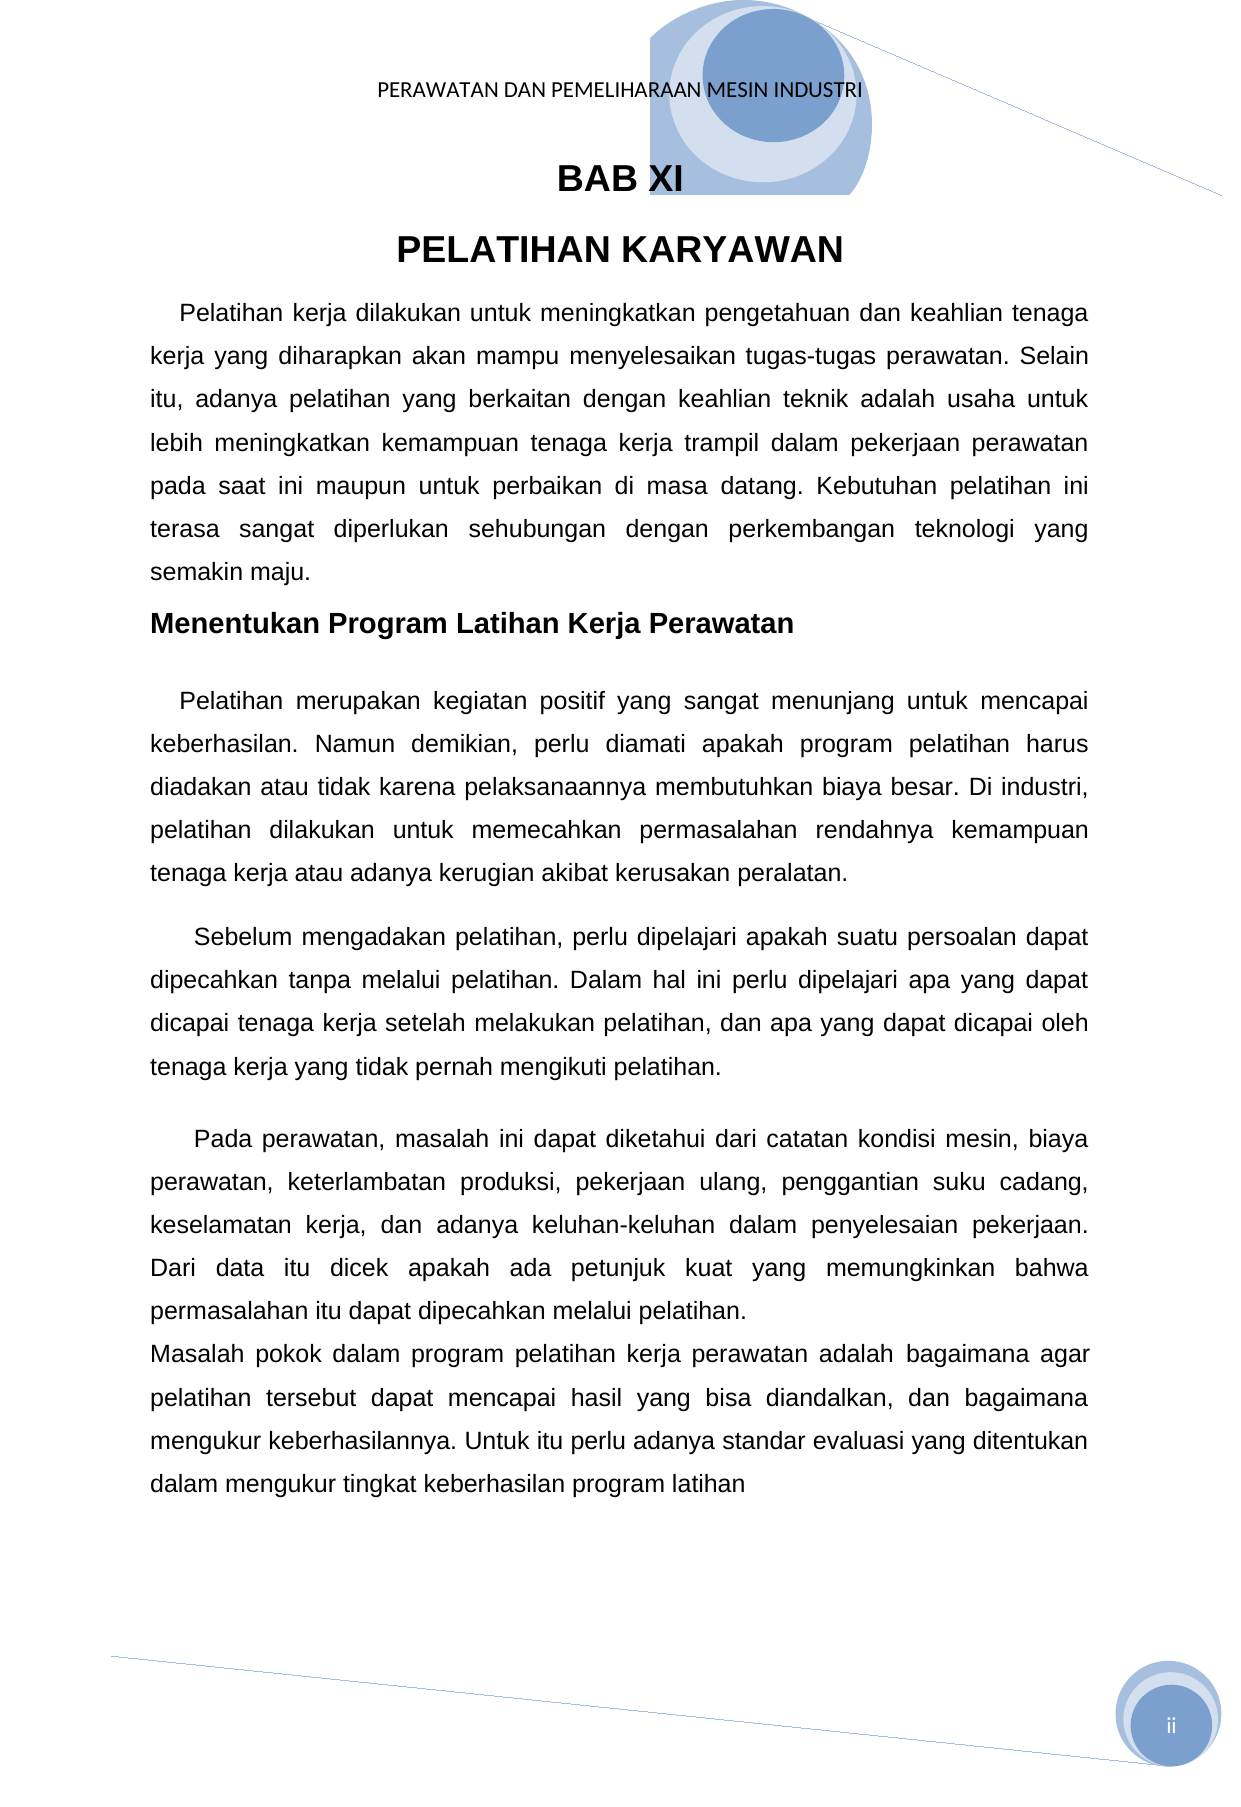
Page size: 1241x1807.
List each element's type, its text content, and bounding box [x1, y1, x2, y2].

text BAB XI [150, 156, 1090, 199]
text PELATIHAN KARYAWAN [150, 227, 1090, 270]
text Sebelum mengadakan pelatihan, perlu dipelajari apakah suatu persoalan dapat dipecahkan tanpa melalui pelatihan. Dalam hal ini perlu dipelajari apa yang dapat dicapai tenaga kerja setelah melakukan pelatihan, dan apa yang dapat dicapai oleh tenaga kerja yang tidak pernah mengikuti pelatihan. [150, 922, 1090, 1080]
text Pelatihan merupakan kegiatan positif yang sangat menunjang untuk mencapai keberhasilan. Namun demikian, perlu diamati apakah program pelatihan harus diadakan atau tidak karena pelaksanaannya membutuhkan biaya besar. Di industri, pelatihan dilakukan untuk memecahkan permasalahan rendahnya kemampuan tenaga kerja atau adanya kerugian akibat kerusakan peralatan. [150, 686, 1090, 887]
text Menentukan Program Latihan Kerja Perawatan [150, 606, 1090, 640]
text Masalah pokok dalam program pelatihan kerja perawatan adalah bagaimana agar pelatihan tersebut dapat mencapai hasil yang bisa diandalkan, dan bagaimana mengukur keberhasilannya. Untuk itu perlu adanya standar evaluasi yang ditentukan dalam mengukur tingkat keberhasilan program latihan [150, 1339, 1090, 1498]
text Pada perawatan, masalah ini dapat diketahui dari catatan kondisi mesin, biaya perawatan, keterlambatan produksi, pekerjaan ulang, penggantian suku cadang, keselamatan kerja, dan adanya keluhan-keluhan dalam penyelesaian pekerjaan. Dari data itu dicek apakah ada petunjuk kuat yang memungkinkan bahwa permasalahan itu dapat dipecahkan melalui pelatihan. [150, 1124, 1090, 1325]
text Pelatihan kerja dilakukan untuk meningkatkan pengetahuan dan keahlian tenaga kerja yang diharapkan akan mampu menyelesaikan tugas-tugas perawatan. Selain itu, adanya pelatihan yang berkaitan dengan keahlian teknik adalah usaha untuk lebih meningkatkan kemampuan tenaga kerja trampil dalam pekerjaan perawatan pada saat ini maupun untuk perbaikan di masa datang. Kebutuhan pelatihan ini terasa sangat diperlukan sehubungan dengan perkembangan teknologi yang semakin maju. [150, 298, 1090, 586]
